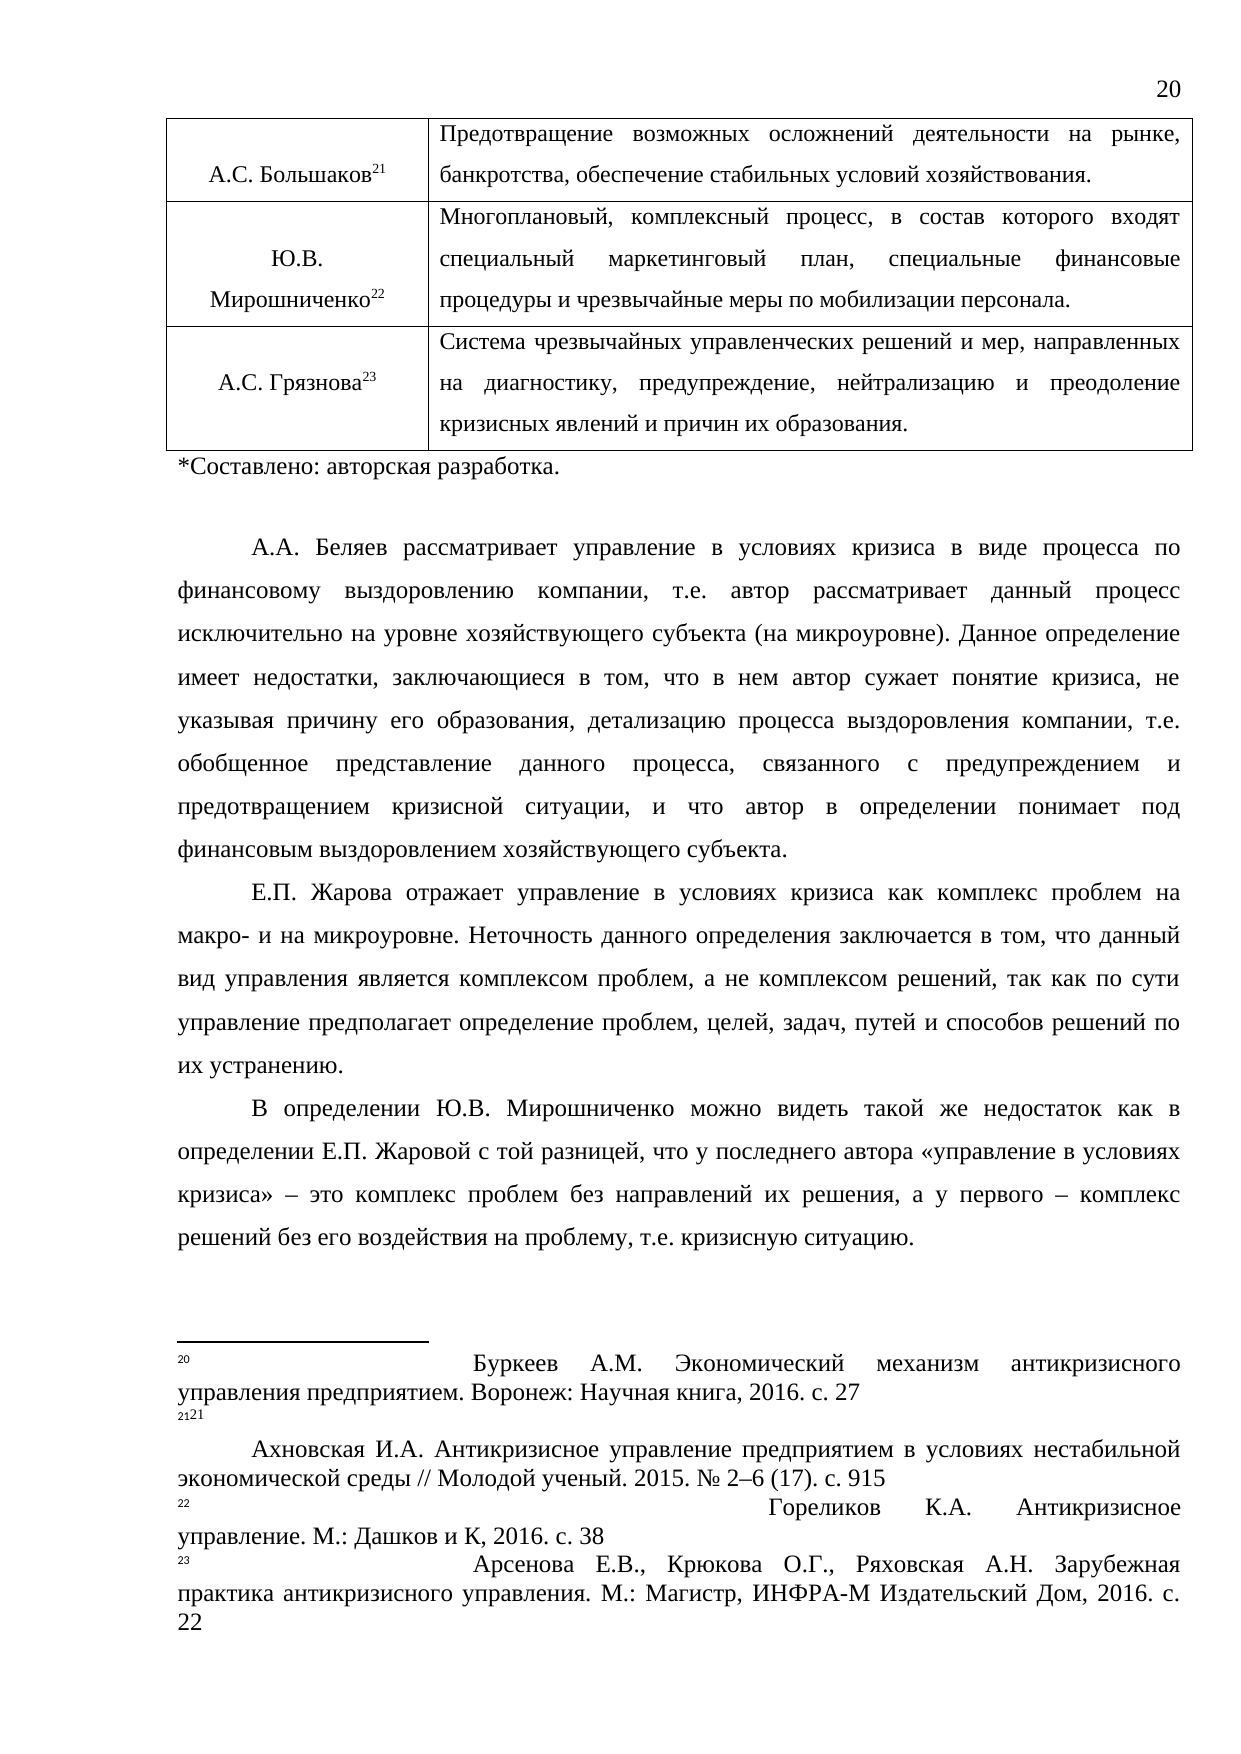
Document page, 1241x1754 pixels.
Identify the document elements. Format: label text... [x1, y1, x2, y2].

text Е.П. Жарова отражает управление в условиях кризиса как комплекс проблем на макро- и на микроуровне. Неточность данного определения заключается в том, что данный вид управления является комплексом проблем, а не комплексом решений, так как по сути управление предполагает определение проблем, целей, задач, путей и способов решений по их устранению. [177, 877, 1181, 1078]
table_cell Ю.В. Мирошниченко [167, 202, 428, 326]
text В определении Ю.В. Мирошниченко можно видеть такой же недостаток как в определении Е.П. Жаровой с той разницей, что у последнего автора «управление в условиях кризиса» – это комплекс проблем без направлений их решения, а у первого – комплекс решений без его воздействия на проблему, т.е. кризисную ситуацию. [177, 1093, 1181, 1251]
table_cell А.С. Большаков [167, 119, 428, 201]
table_cell Предотвращение возможных осложнений деятельности на рынке, банкротства, обеспечение стабильных условий хозяйствования. [429, 119, 1192, 201]
text *Составлено: авторская разработка. [177, 451, 1181, 480]
text А.А. Беляев рассматривает управление в условиях кризиса в виде процесса по финансовому выздоровлению компании, т.е. автор рассматривает данный процесс исключительно на уровне хозяйствующего субъекта (на микроуровне). Данное определение имеет недостатки, заключающиеся в том, что в нем автор сужает понятие кризиса, не указывая причину его образования, детализацию процесса выздоровления компании, т.е. обобщенное представление данного процесса, связанного с предупреждением и предотвращением кризисной ситуации, и что автор в определении понимает под финансовым выздоровлением хозяйствующего субъекта. [177, 532, 1181, 863]
table_cell Многоплановый, комплексный процесс, в состав которого входят специальный маркетинговый план, специальные финансовые процедуры и чрезвычайные меры по мобилизации персонала. [429, 202, 1192, 326]
table_cell Система чрезвычайных управленческих решений и мер, направленных на диагностику, предупреждение, нейтрализацию и преодоление кризисных явлений и причин их образования. [429, 327, 1192, 450]
table_cell А.С. Грязнова [167, 327, 428, 450]
